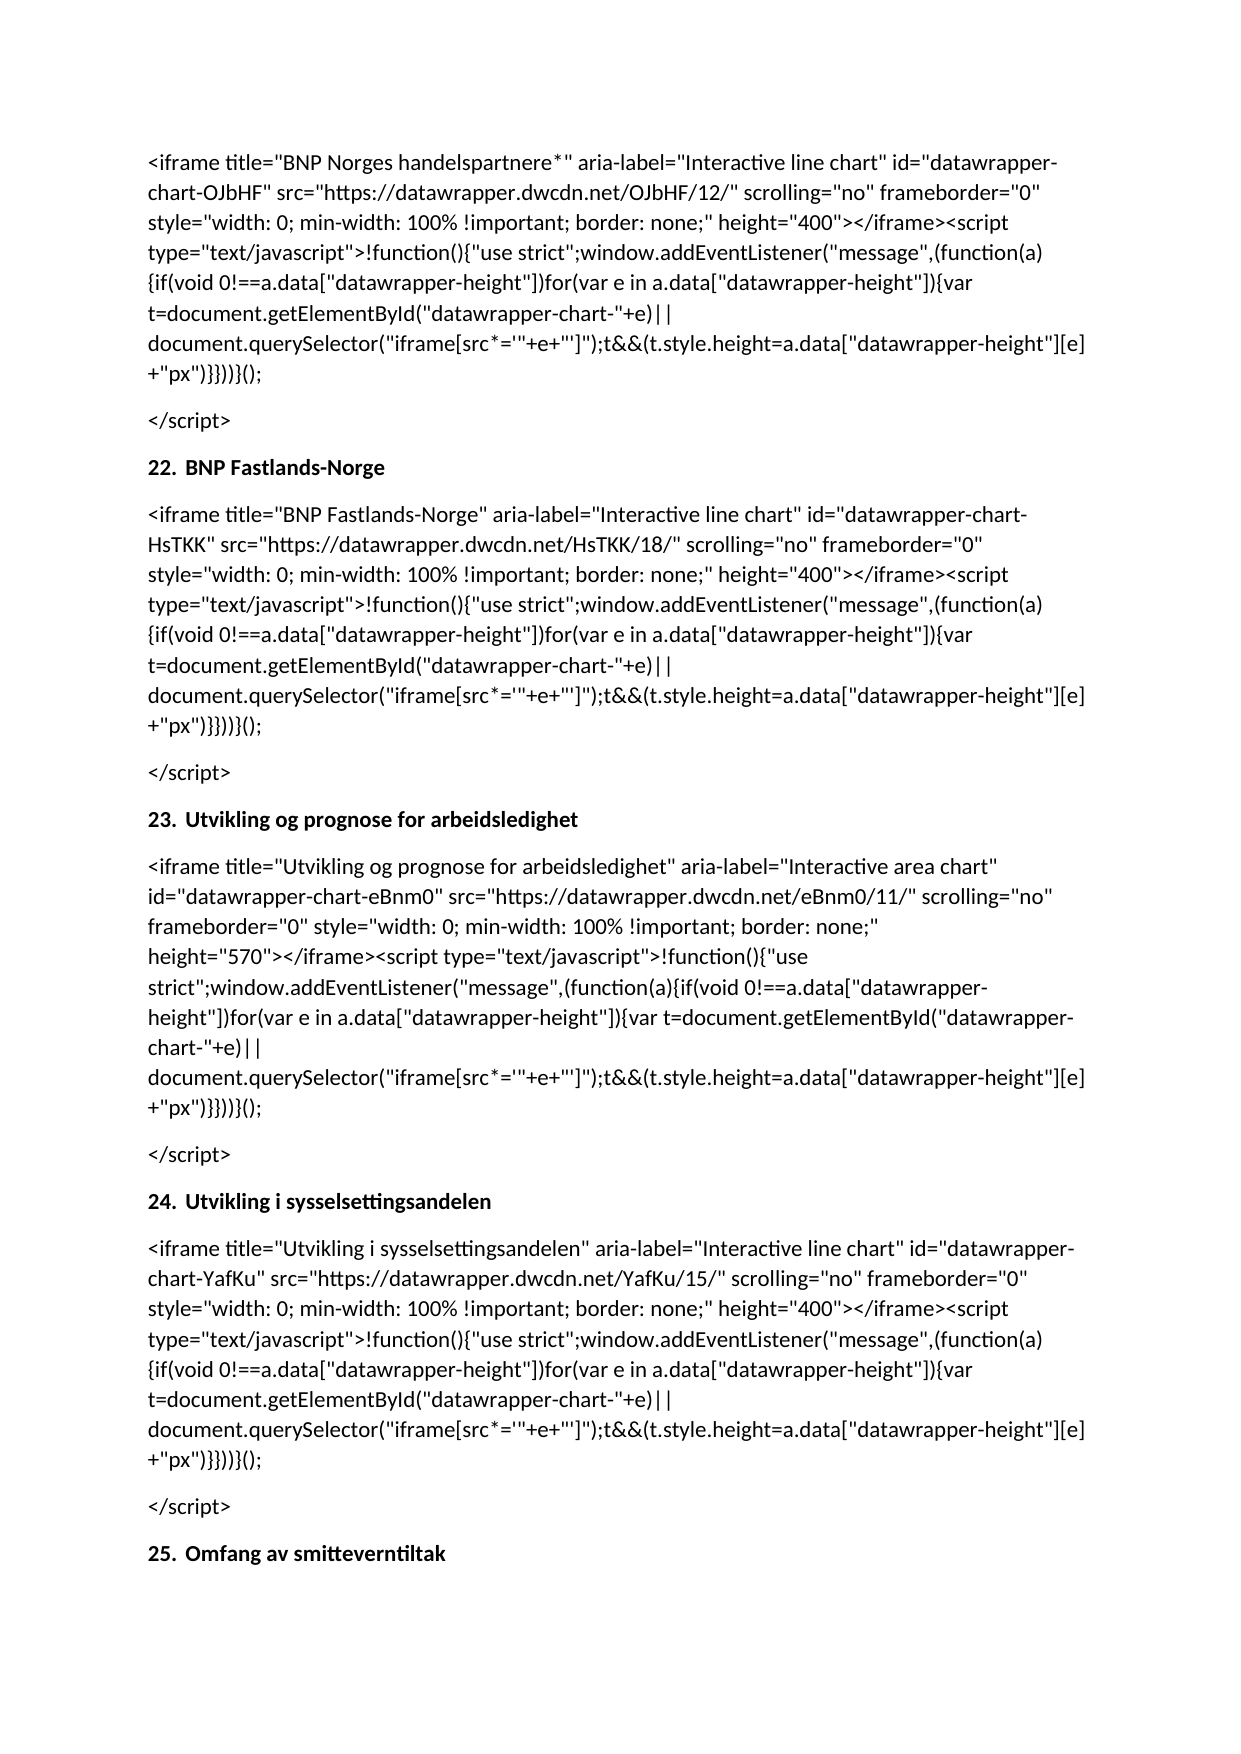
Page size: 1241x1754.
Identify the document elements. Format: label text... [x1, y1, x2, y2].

text <iframe title="BNP Fastlands-Norge" aria-label="Interactive line chart" id="datawrapper-chart-HsTKK" src="https://datawrapper.dwcdn.net/HsTKK/18/" scrolling="no" frameborder="0" style="width: 0; min-width: 100% !important; border: none;" height="400"></iframe><script type="text/javascript">!function(){"use strict";window.addEventListener("message",(function(a){if(void 0!==a.data["datawrapper-height"])for(var e in a.data["datawrapper-height"]){var t=document.getElementById("datawrapper-chart-"+e)||document.querySelector("iframe[src*='"+e+"']");t&&(t.style.height=a.data["datawrapper-height"][e]+"px")}}))}(); [148, 500, 1093, 739]
list Utvikling og prognose for arbeidsledighet [148, 805, 1093, 833]
list BNP Fastlands-Norge [148, 453, 1093, 481]
text <iframe title="BNP Norges handelspartnere*" aria-label="Interactive line chart" id="datawrapper-chart-OJbHF" src="https://datawrapper.dwcdn.net/OJbHF/12/" scrolling="no" frameborder="0" style="width: 0; min-width: 100% !important; border: none;" height="400"></iframe><script type="text/javascript">!function(){"use strict";window.addEventListener("message",(function(a){if(void 0!==a.data["datawrapper-height"])for(var e in a.data["datawrapper-height"]){var t=document.getElementById("datawrapper-chart-"+e)||document.querySelector("iframe[src*='"+e+"']");t&&(t.style.height=a.data["datawrapper-height"][e]+"px")}}))}(); [148, 148, 1093, 387]
list Omfang av smitteverntiltak [148, 1539, 1093, 1567]
text </script> [148, 1492, 1093, 1520]
text <iframe title="Utvikling i sysselsettingsandelen" aria-label="Interactive line chart" id="datawrapper-chart-YafKu" src="https://datawrapper.dwcdn.net/YafKu/15/" scrolling="no" frameborder="0" style="width: 0; min-width: 100% !important; border: none;" height="400"></iframe><script type="text/javascript">!function(){"use strict";window.addEventListener("message",(function(a){if(void 0!==a.data["datawrapper-height"])for(var e in a.data["datawrapper-height"]){var t=document.getElementById("datawrapper-chart-"+e)||document.querySelector("iframe[src*='"+e+"']");t&&(t.style.height=a.data["datawrapper-height"][e]+"px")}}))}(); [148, 1234, 1093, 1473]
text </script> [148, 758, 1093, 786]
text </script> [148, 1140, 1093, 1168]
text <iframe title="Utvikling og prognose for arbeidsledighet" aria-label="Interactive area chart" id="datawrapper-chart-eBnm0" src="https://datawrapper.dwcdn.net/eBnm0/11/" scrolling="no" frameborder="0" style="width: 0; min-width: 100% !important; border: none;" height="570"></iframe><script type="text/javascript">!function(){"use strict";window.addEventListener("message",(function(a){if(void 0!==a.data["datawrapper-height"])for(var e in a.data["datawrapper-height"]){var t=document.getElementById("datawrapper-chart-"+e)||document.querySelector("iframe[src*='"+e+"']");t&&(t.style.height=a.data["datawrapper-height"][e]+"px")}}))}(); [148, 852, 1093, 1121]
text </script> [148, 406, 1093, 434]
list Utvikling i sysselsettingsandelen [148, 1187, 1093, 1215]
